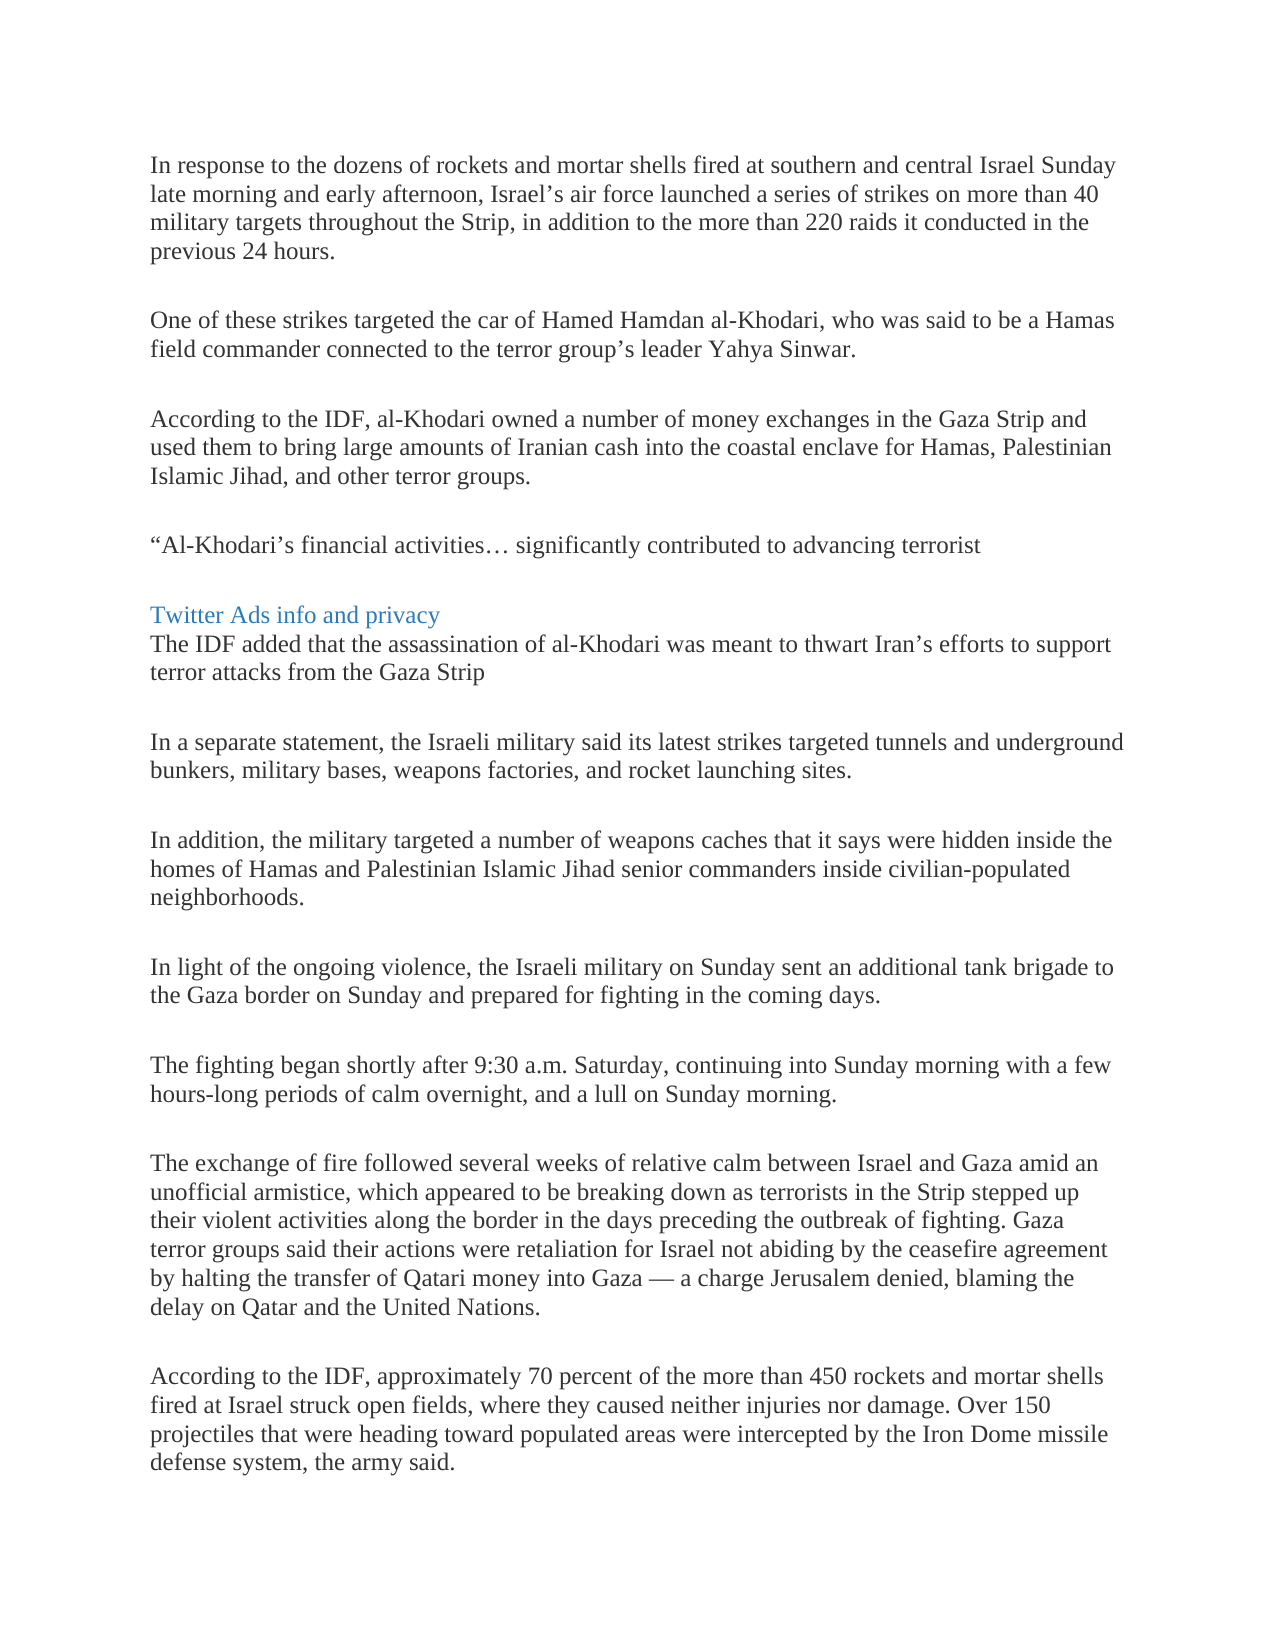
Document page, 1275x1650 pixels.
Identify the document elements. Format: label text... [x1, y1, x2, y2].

text According to the IDF, approximately 70 percent of the more than 450 rockets and mortar shells fired at Israel struck open fields, where they caused neither injuries nor damage. Over 150 projectiles that were heading toward populated areas were intercepted by the Iron Dome missile defense system, the army said. [150, 1361, 1125, 1476]
text “Al-Khodari’s financial activities… significantly contributed to advancing terrorist [150, 531, 1125, 559]
text The fighting began shortly after 9:30 a.m. Saturday, continuing into Sunday morning with a few hours-long periods of calm overnight, and a lull on Sunday morning. [150, 1050, 1125, 1107]
text One of these strikes targeted the car of Hamed Hamdan al-Khodari, who was said to be a Hamas field commander connected to the terror group’s leader Yahya Sinwar. [150, 306, 1125, 363]
text In light of the ongoing violence, the Israeli military on Sunday sent an additional tank brigade to the Gaza border on Sunday and prepared for fighting in the coming days. [150, 952, 1125, 1009]
text According to the IDF, al-Khodari owned a number of money exchanges in the Gaza Strip and used them to bring large amounts of Iranian cash into the coastal enclave for Hamas, Palestinian Islamic Jihad, and other terror groups. [150, 404, 1125, 490]
text In a separate statement, the Israeli military said its latest strikes targeted tunnels and underground bunkers, military bases, weapons factories, and rocket launching sites. [150, 727, 1125, 784]
text In response to the dozens of rockets and mortar shells fired at southern and central Israel Sunday late morning and early afternoon, Israel’s air force launched a series of strikes on more than 40 military targets throughout the Strip, in addition to the more than 220 raids it conducted in the previous 24 hours. [150, 150, 1125, 265]
text The exchange of fire followed several weeks of relative calm between Israel and Gaza amid an unofficial armistice, which appeared to be breaking down as terrorists in the Strip stepped up their violent activities along the border in the days preceding the outbreak of fighting. Gaza terror groups said their actions were retaliation for Israel not abiding by the ceasefire agreement by halting the transfer of Qatari money into Gaza — a charge Jerusalem denied, blaming the delay on Qatar and the United Nations. [150, 1148, 1125, 1321]
text In addition, the military targeted a number of weapons caches that it says were hidden inside the homes of Hamas and Palestinian Islamic Jihad senior commanders inside civilian-populated neighborhoods. [150, 825, 1125, 911]
text The IDF added that the assassination of al-Khodari was meant to thwart Iran’s efforts to support terror attacks from the Gaza Strip [150, 629, 1125, 686]
text Twitter Ads info and privacy [150, 600, 1125, 629]
